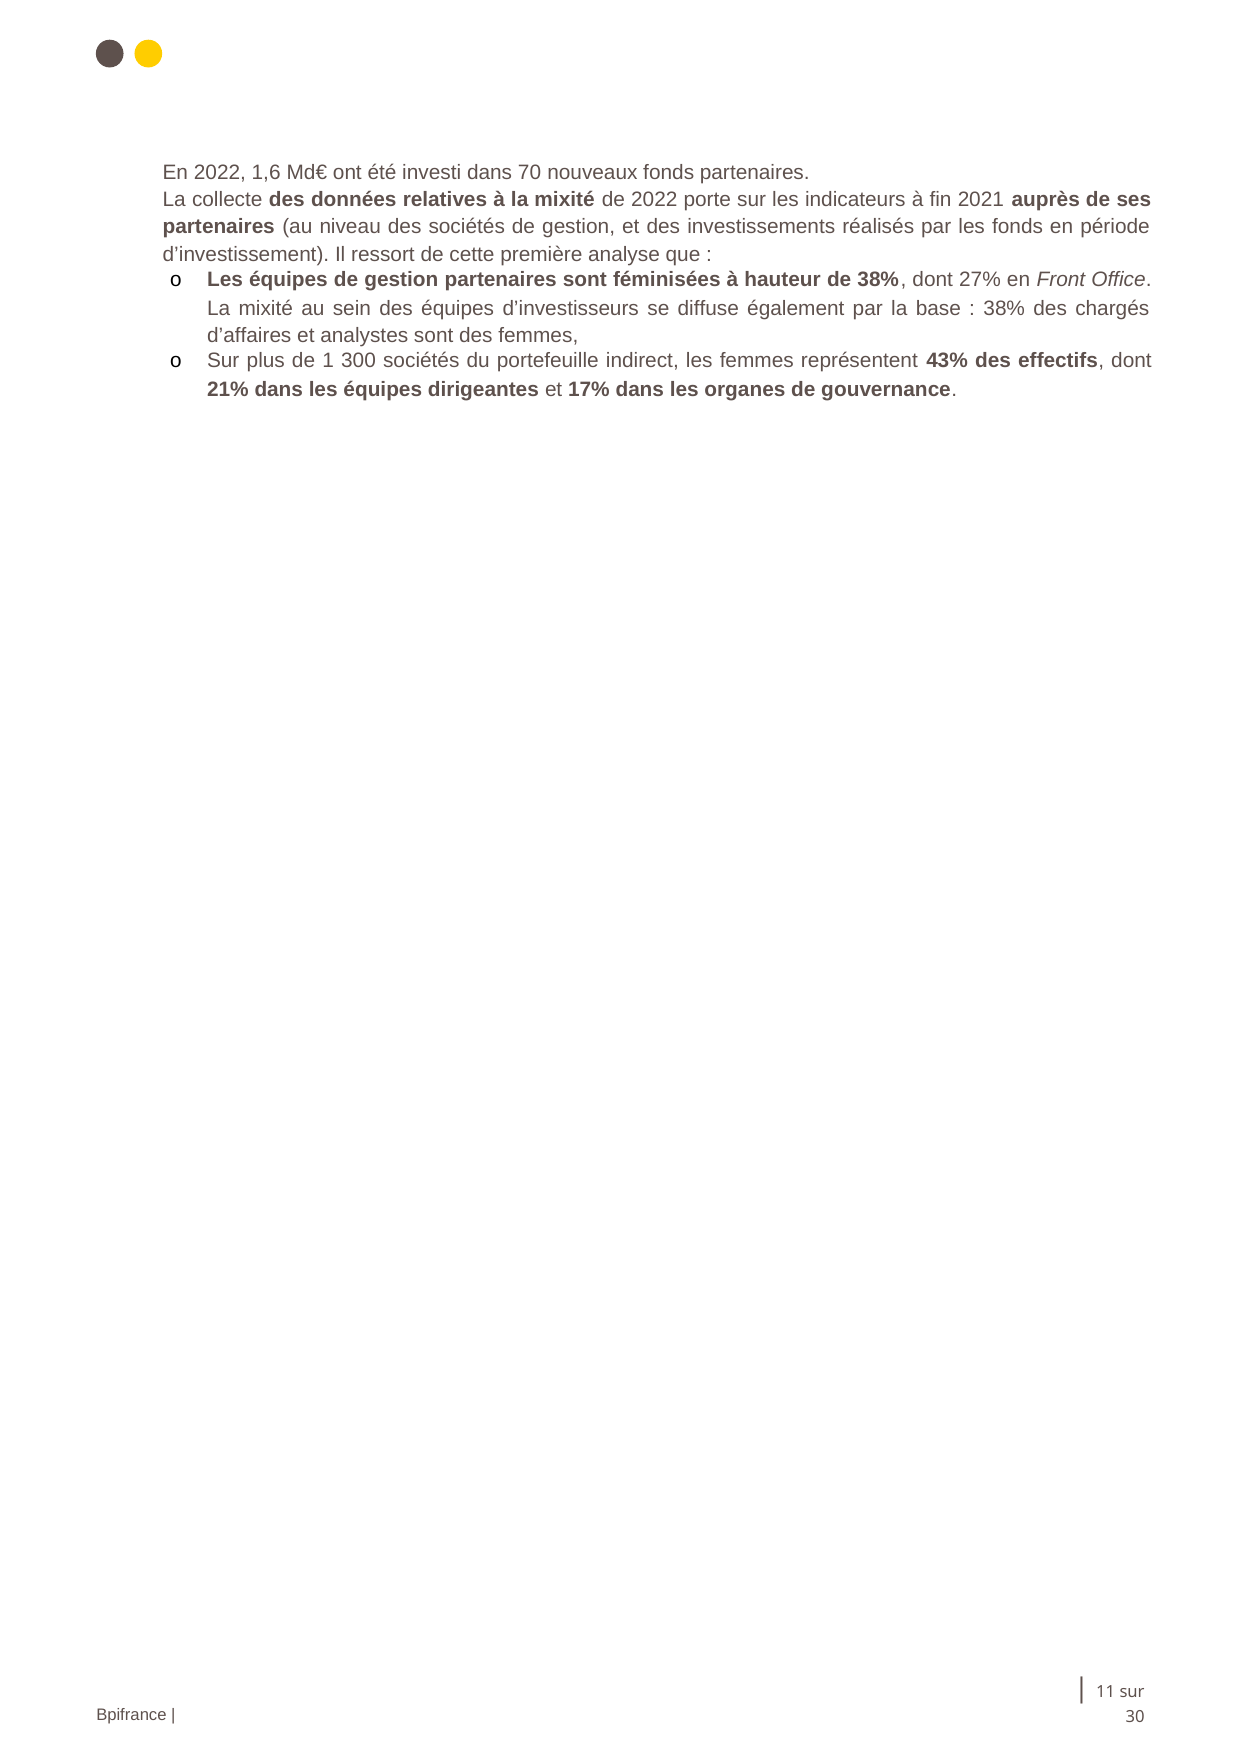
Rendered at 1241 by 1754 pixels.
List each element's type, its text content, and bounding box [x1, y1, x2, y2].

text En 2022, 1,6 Md€ ont été investi dans 70 nouveaux fonds partenaires. [162, 157, 1152, 184]
list Les équipes de gestion partenaires sont féminisées à hauteur de 38%, dont 27% en Front Office. La mixité au sein des équipes d’investisseurs se diffuse également par la base : 38% des chargés d’affaires et analystes sont des femmes, [169, 265, 1152, 347]
text La collecte des données relatives à la mixité de 2022 porte sur les indicateurs à fin 2021 auprès de ses partenaires (au niveau des sociétés de gestion, et des investissements réalisés par les fonds en période d’investissement). Il ressort de cette première analyse que : [162, 184, 1152, 265]
list Sur plus de 1 300 sociétés du portefeuille indirect, les femmes représentent 43% des effectifs, dont 21% dans les équipes dirigeantes et 17% dans les organes de gouvernance. [169, 347, 1152, 401]
